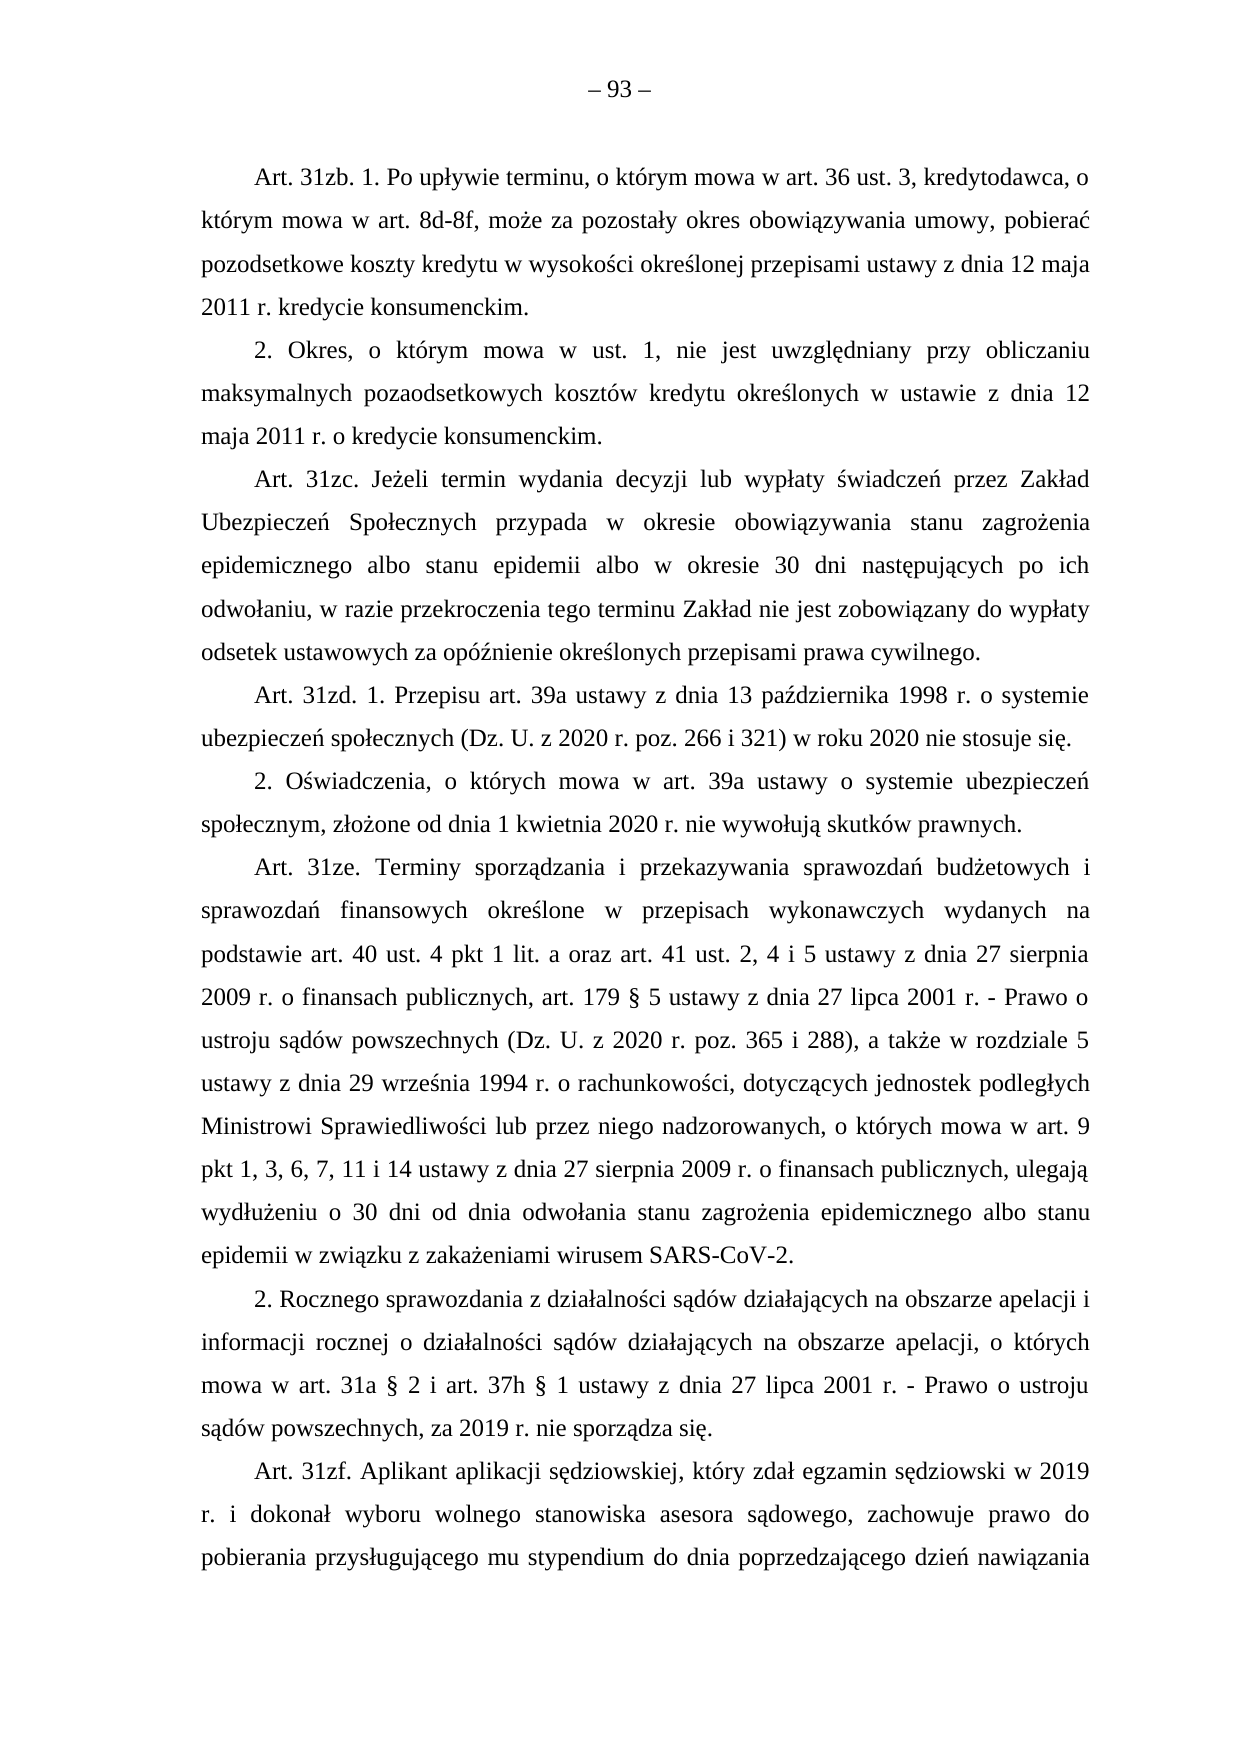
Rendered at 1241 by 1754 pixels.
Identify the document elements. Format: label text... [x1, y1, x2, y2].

text Art. 31ze. Terminy sporządzania i przekazywania sprawozdań budżetowych i sprawozdań finansowych określone w przepisach wykonawczych wydanych na podstawie art. 40 ust. 4 pkt 1 lit. a oraz art. 41 ust. 2, 4 i 5 ustawy z dnia 27 sierpnia 2009 r. o finansach publicznych, art. 179 § 5 ustawy z dnia 27 lipca 2001 r. - Prawo o ustroju sądów powszechnych (Dz. U. z 2020 r. poz. 365 i 288), a także w rozdziale 5 ustawy z dnia 29 września 1994 r. o rachunkowości, dotyczących jednostek podległych Ministrowi Sprawiedliwości lub przez niego nadzorowanych, o których mowa w art. 9 pkt 1, 3, 6, 7, 11 i 14 ustawy z dnia 27 sierpnia 2009 r. o finansach publicznych, ulegają wydłużeniu o 30 dni od dnia odwołania stanu zagrożenia epidemicznego albo stanu epidemii w związku z zakażeniami wirusem SARS-CoV-2. [201, 852, 1091, 1269]
text 2. Oświadczenia, o których mowa w art. 39a ustawy o systemie ubezpieczeń społecznym, złożone od dnia 1 kwietnia 2020 r. nie wywołują skutków prawnych. [201, 766, 1091, 838]
text Art. 31zb. 1. Po upływie terminu, o którym mowa w art. 36 ust. 3, kredytodawca, o którym mowa w art. 8d-8f, może za pozostały okres obowiązywania umowy, pobierać pozodsetkowe koszty kredytu w wysokości określonej przepisami ustawy z dnia 12 maja 2011 r. kredycie konsumenckim. [201, 162, 1091, 321]
text Art. 31zd. 1. Przepisu art. 39a ustawy z dnia 13 października 1998 r. o systemie ubezpieczeń społecznych (Dz. U. z 2020 r. poz. 266 i 321) w roku 2020 nie stosuje się. [201, 680, 1091, 752]
text 2. Okres, o którym mowa w ust. 1, nie jest uwzględniany przy obliczaniu maksymalnych pozaodsetkowych kosztów kredytu określonych w ustawie z dnia 12 maja 2011 r. o kredycie konsumenckim. [201, 335, 1091, 450]
text 2. Rocznego sprawozdania z działalności sądów działających na obszarze apelacji i informacji rocznej o działalności sądów działających na obszarze apelacji, o których mowa w art. 31a § 2 i art. 37h § 1 ustawy z dnia 27 lipca 2001 r. - Prawo o ustroju sądów powszechnych, za 2019 r. nie sporządza się. [201, 1284, 1091, 1442]
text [201, 1456, 1091, 1571]
text Art. 31zc. Jeżeli termin wydania decyzji lub wypłaty świadczeń przez Zakład Ubezpieczeń Społecznych przypada w okresie obowiązywania stanu zagrożenia epidemicznego albo stanu epidemii albo w okresie 30 dni następujących po ich odwołaniu, w razie przekroczenia tego terminu Zakład nie jest zobowiązany do wypłaty odsetek ustawowych za opóźnienie określonych przepisami prawa cywilnego. [201, 464, 1091, 666]
